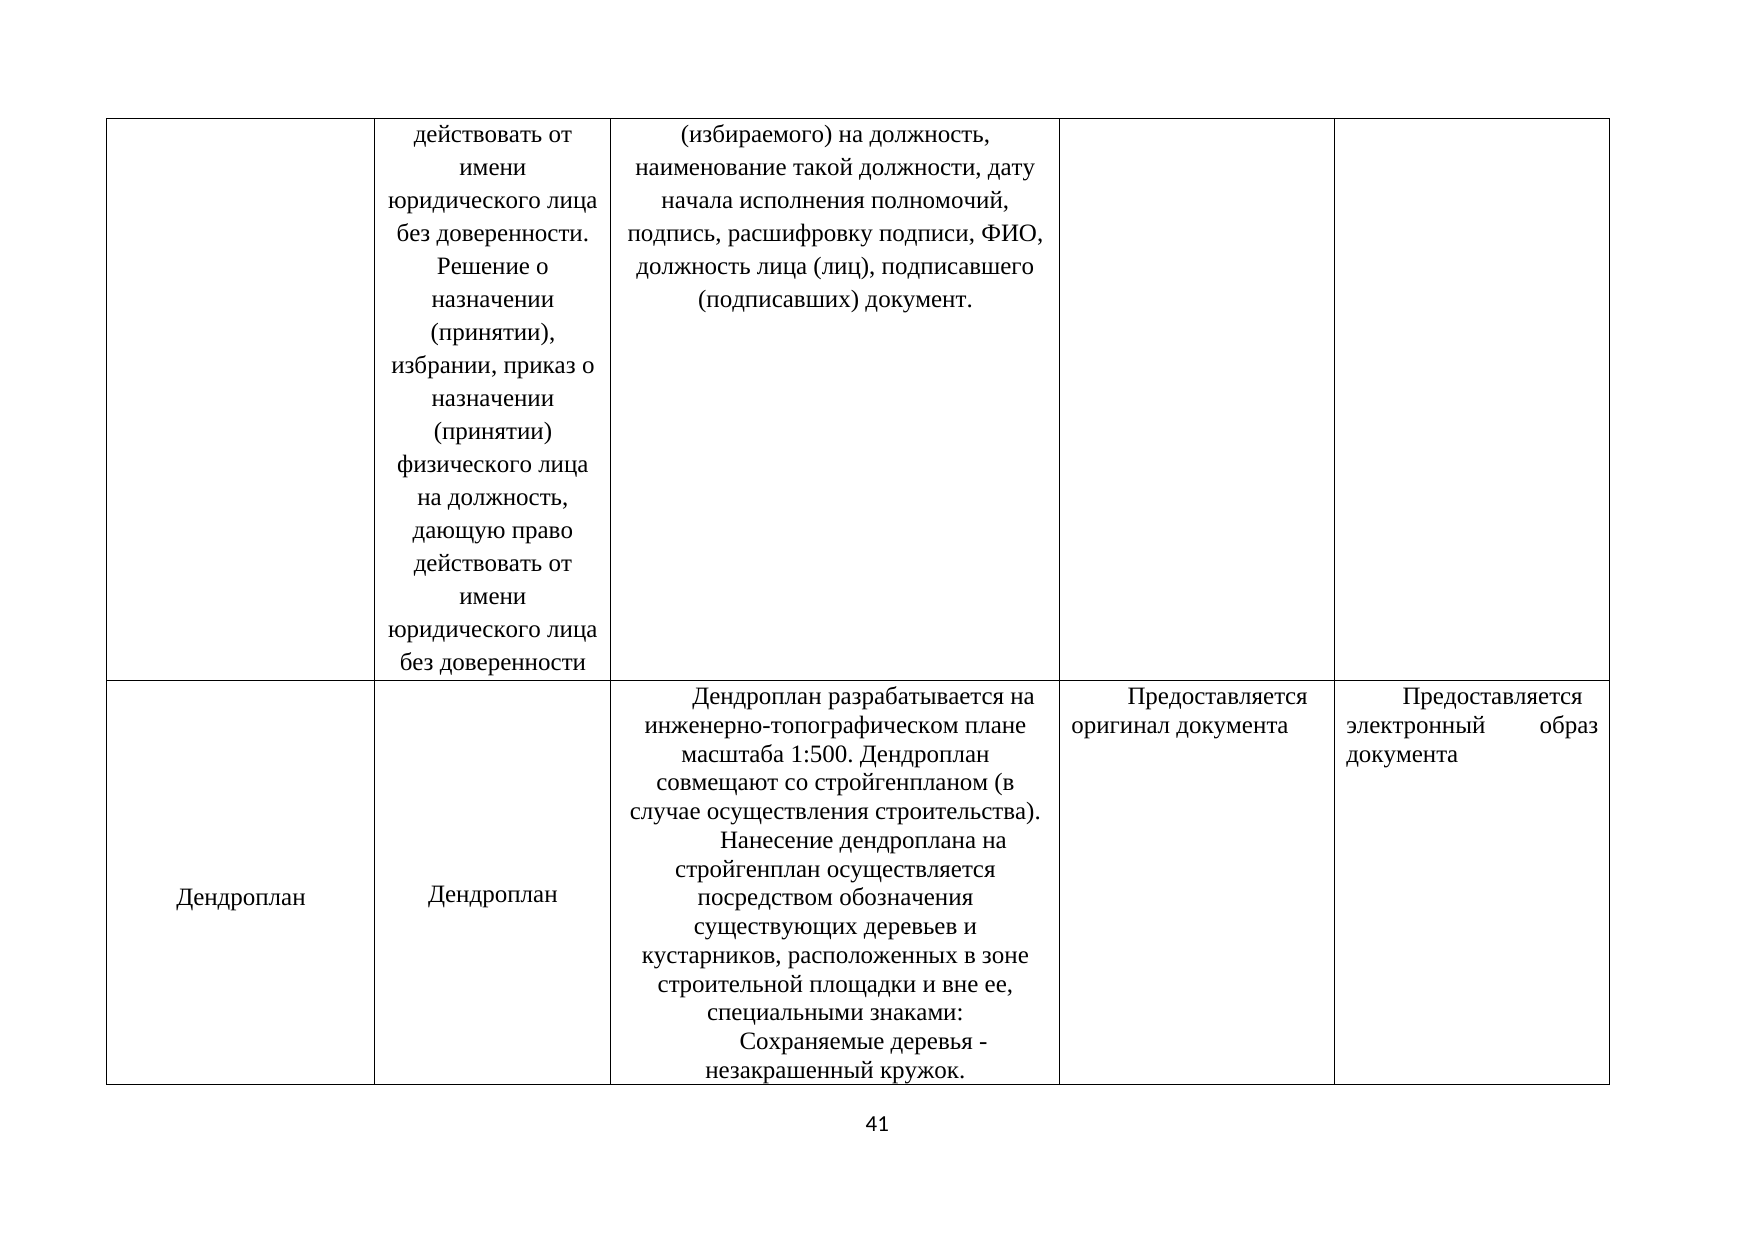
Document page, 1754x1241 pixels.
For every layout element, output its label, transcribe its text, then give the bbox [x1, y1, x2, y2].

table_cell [1335, 681, 1609, 1084]
table_cell Дендроплан [107, 681, 374, 1084]
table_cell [611, 681, 1059, 1084]
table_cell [1060, 119, 1334, 680]
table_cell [1060, 681, 1334, 1084]
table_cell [611, 119, 1059, 680]
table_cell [1335, 119, 1609, 680]
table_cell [375, 119, 610, 680]
table_cell Дендроплан [375, 681, 610, 1084]
